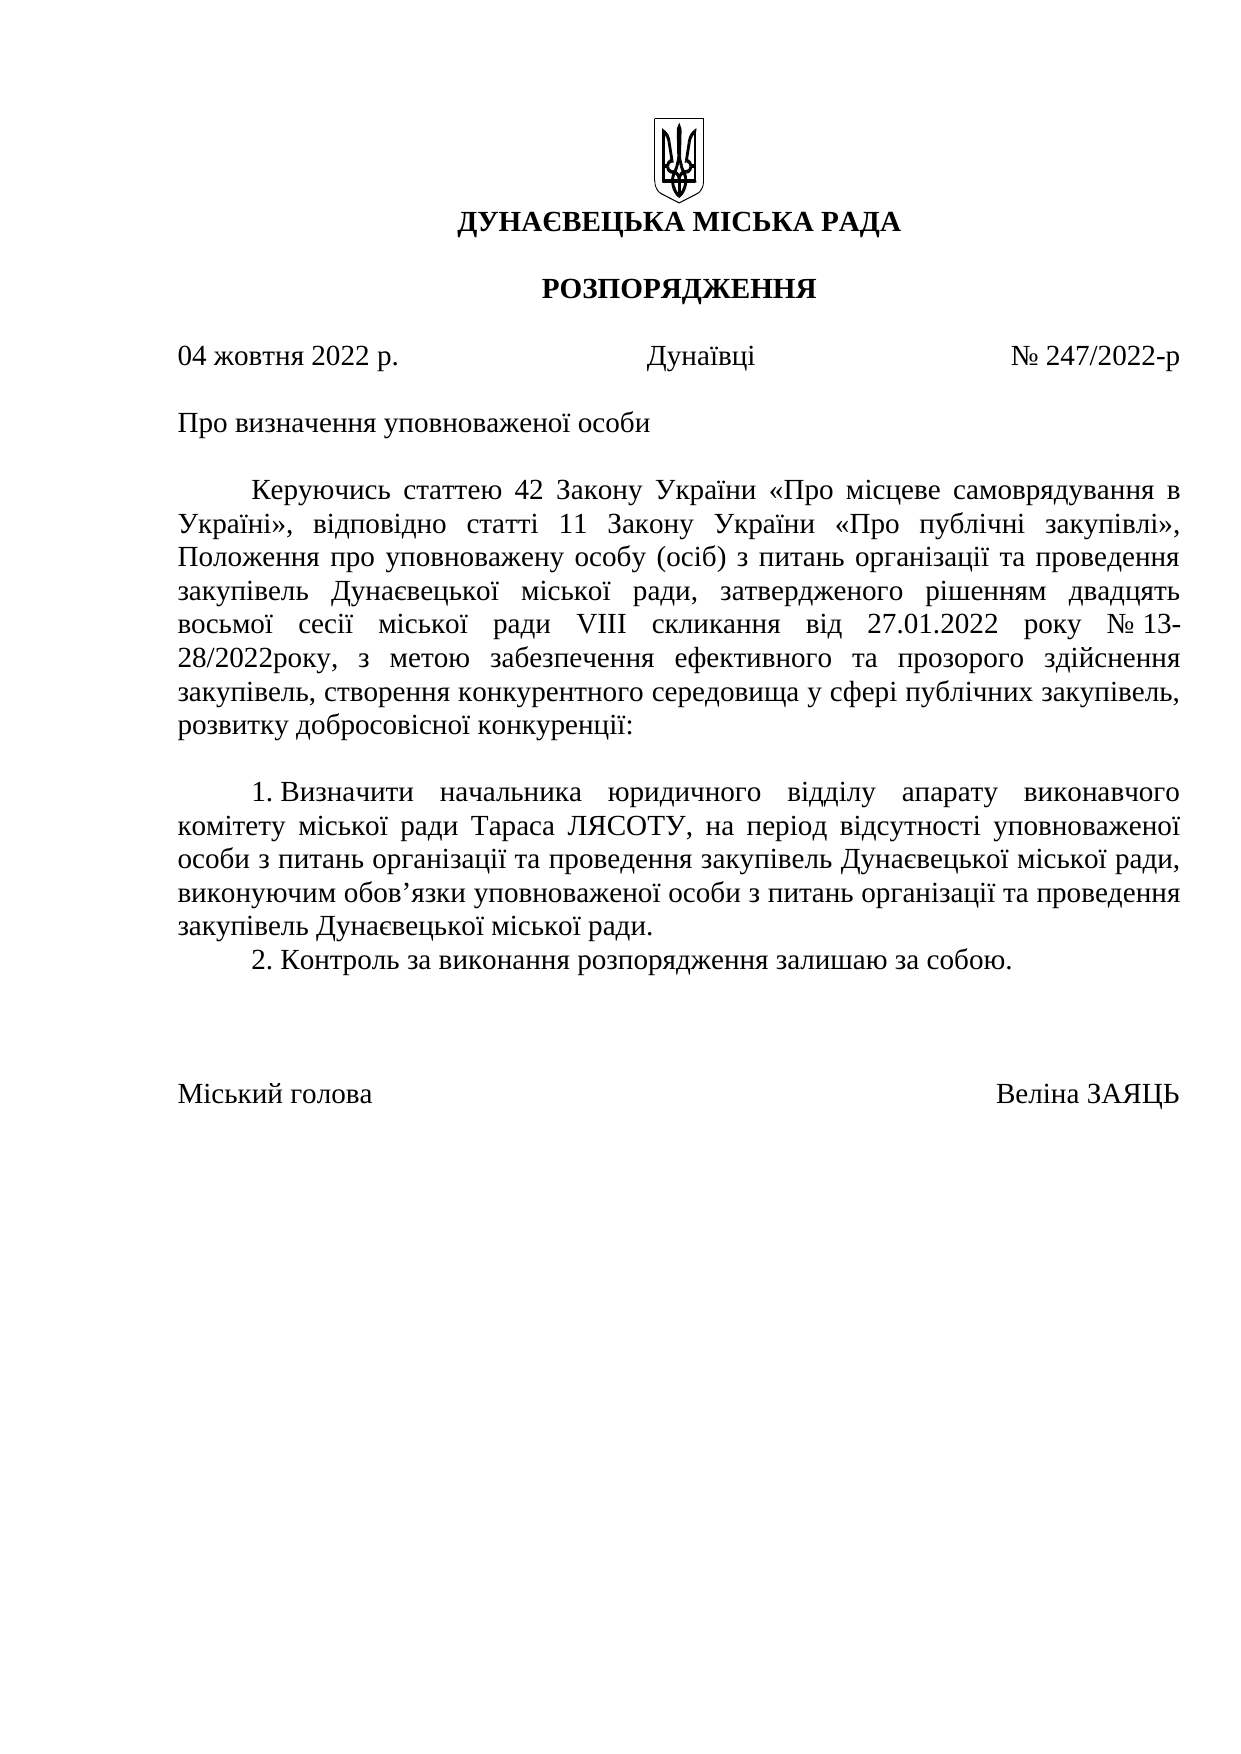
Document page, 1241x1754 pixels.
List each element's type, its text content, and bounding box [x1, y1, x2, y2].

text РОЗПОРЯДЖЕННЯ [177, 271, 1181, 305]
text Міський голова Веліна ЗАЯЦЬ [177, 1076, 1181, 1110]
text 04 жовтня 2022 р. Дунаївці № 247/2022-р [177, 338, 1181, 372]
text 2. Контроль за виконання розпорядження залишаю за собою. [177, 942, 1181, 976]
text 1. Визначити начальника юридичного відділу апарату виконавчого комітету міської ради Тараса ЛЯСОТУ, на період відсутності уповноваженої особи з питань організації та проведення закупівель Дунаєвецької міської ради, виконуючим обов’язки уповноваженої особи з питань організації та проведення закупівель Дунаєвецької міської ради. [177, 774, 1181, 942]
text Керуючись статтею 42 Закону України «Про місцеве самоврядування в Україні», відповідно статті 11 Закону України «Про публічні закупівлі», Положення про уповноважену особу (осіб) з питань організації та проведення закупівель Дунаєвецької міської ради, затвердженого рішенням двадцять восьмої сесії міської ради VIIІ скликання від 27.01.2022 року № 13-28/2022року, з метою забезпечення ефективного та прозорого здійснення закупівель, створення конкурентного середовища у сфері публічних закупівель, розвитку добросовісної конкуренції: [177, 472, 1181, 741]
text ДУНАЄВЕЦЬКА МІСЬКА РАДА [177, 204, 1181, 238]
text Про визначення уповноваженої особи [177, 405, 1181, 439]
